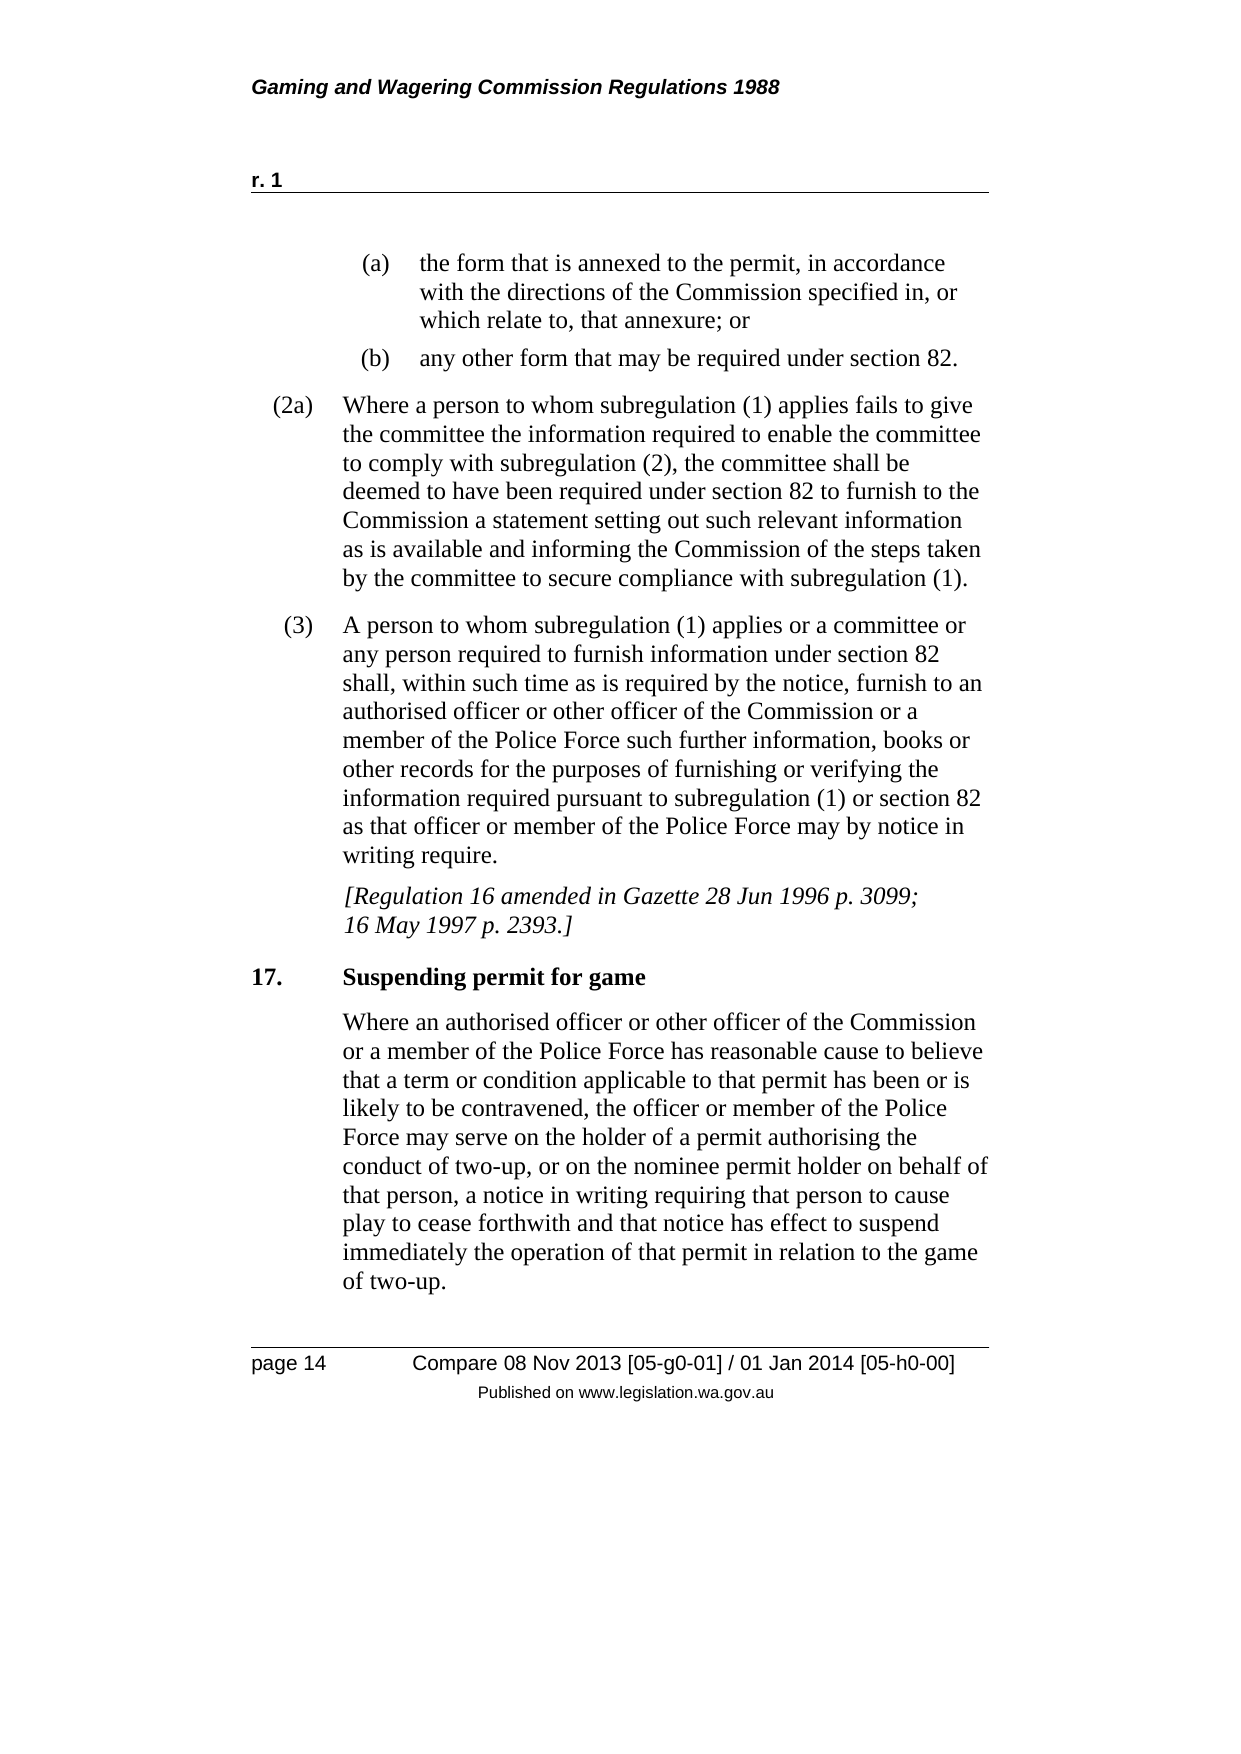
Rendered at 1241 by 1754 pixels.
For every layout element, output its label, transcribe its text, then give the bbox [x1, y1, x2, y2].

text [Regulation 16 amended in Gazette 28 Jun 1996 p. 3099; 16 May 1997 p. 2393.] [251, 881, 989, 939]
text (3) A person to whom subregulation (1) applies or a committee or any person required to furnish information under section 82 shall, within such time as is required by the notice, furnish to an authorised officer or other officer of the Commission or a member of the Police Force such further information, books or other records for the purposes of furnishing or verifying the information required pursuant to subregulation (1) or section 82 as that officer or member of the Police Force may by notice in writing require. [251, 610, 989, 869]
text Where an authorised officer or other officer of the Commission or a member of the Police Force has reasonable cause to believe that a term or condition applicable to that permit has been or is likely to be contravened, the officer or member of the Police Force may serve on the holder of a permit authorising the conduct of two-up, or on the nominee permit holder on behalf of that person, a notice in writing requiring that person to cause play to cease forthwith and that notice has effect to suspend immediately the operation of that permit in relation to the game of two-up. [251, 1007, 989, 1295]
subtitle 17. Suspending permit for game [251, 962, 989, 991]
text (2a) Where a person to whom subregulation (1) applies fails to give the committee the information required to enable the committee to comply with subregulation (2), the committee shall be deemed to have been required under section 82 to furnish to the Commission a statement setting out such relevant information as is available and informing the Commission of the steps taken by the committee to secure compliance with subregulation (1). [251, 390, 989, 591]
text (a) the form that is annexed to the permit, in accordance with the directions of the Commission specified in, or which relate to, that annexure; or [251, 248, 989, 334]
text (b) any other form that may be required under section 82. [251, 343, 989, 371]
